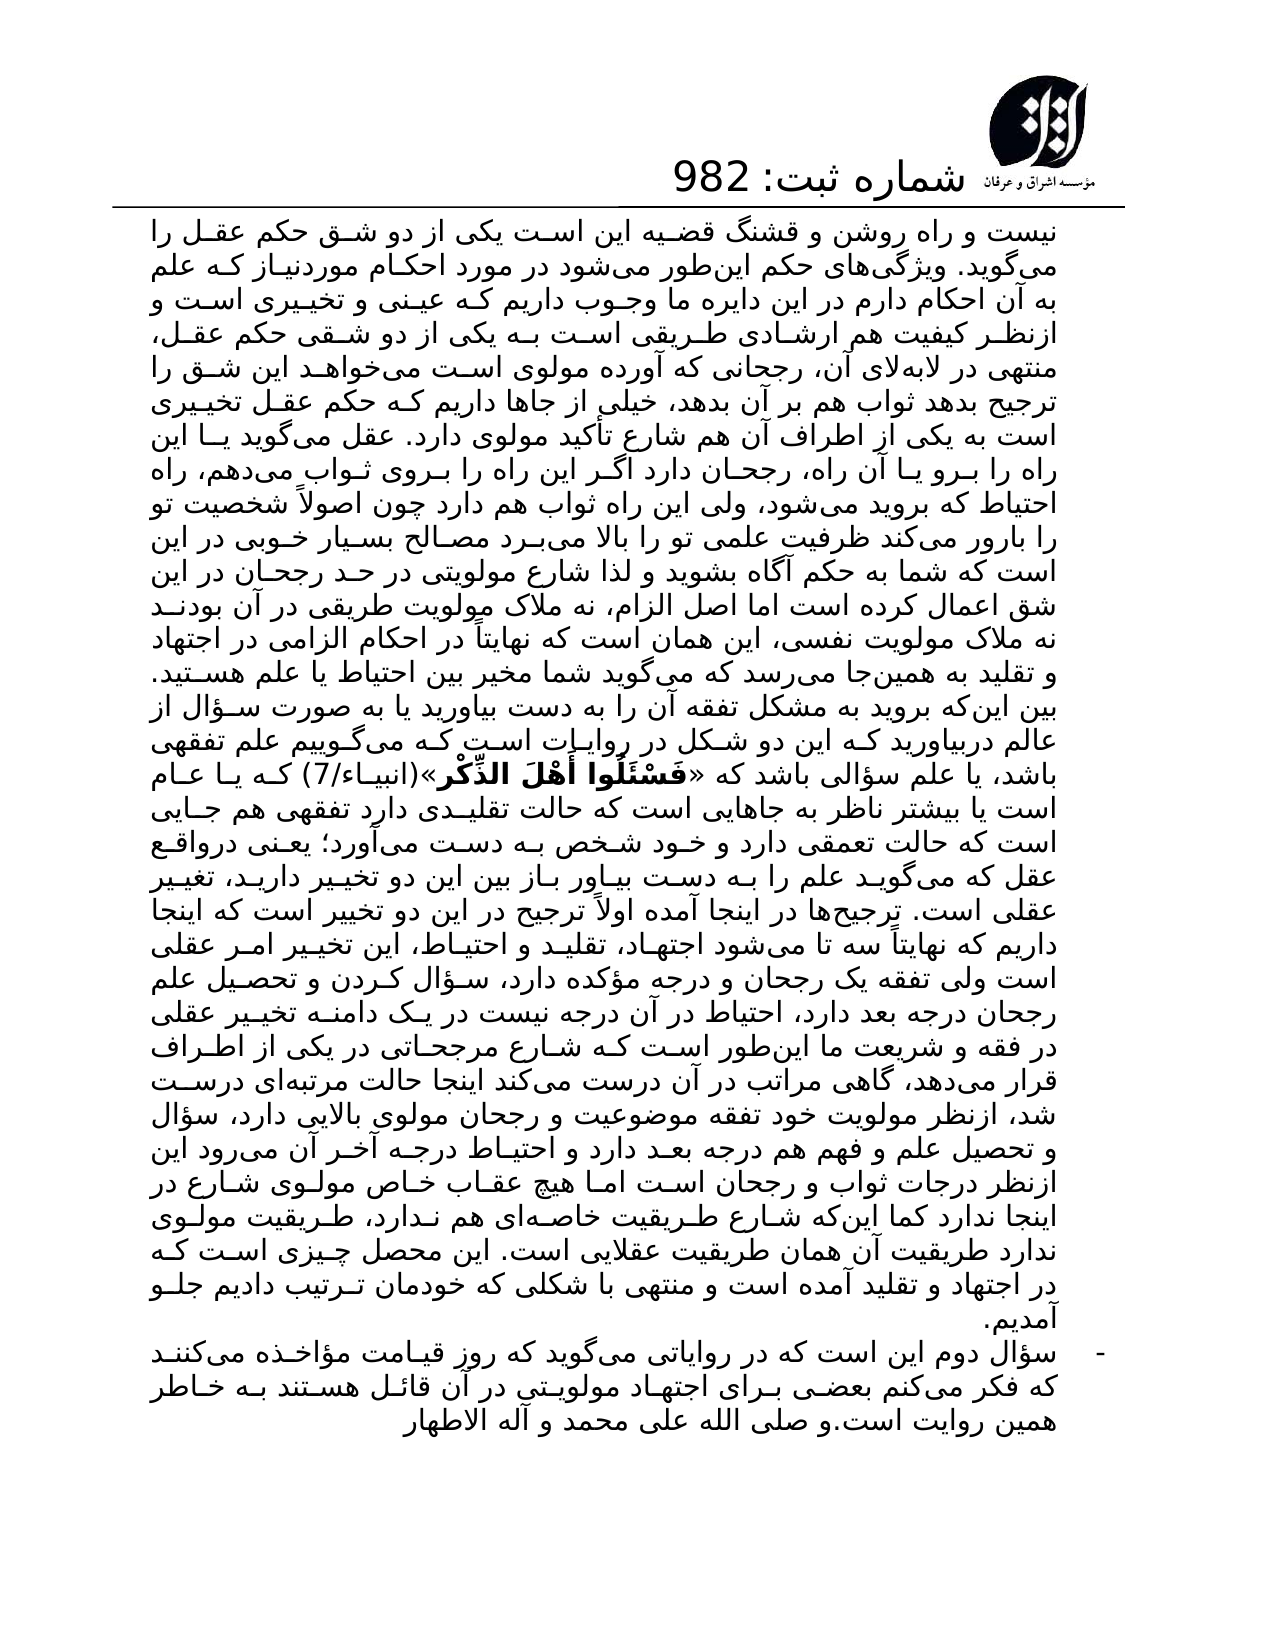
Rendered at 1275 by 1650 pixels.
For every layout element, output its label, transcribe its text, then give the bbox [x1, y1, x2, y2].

list سؤال دوم این است که در روایاتی می‌گوید که روز قیامت مؤاخذه می‌کنند که فکر می‌کنم بعضی برای اجتهاد مولویتی در آن قائل هستند به خاطر همین روایت است.و صلی الله علی محمد و آله الاطهار [150, 1335, 1095, 1437]
picture [980, 75, 1096, 192]
